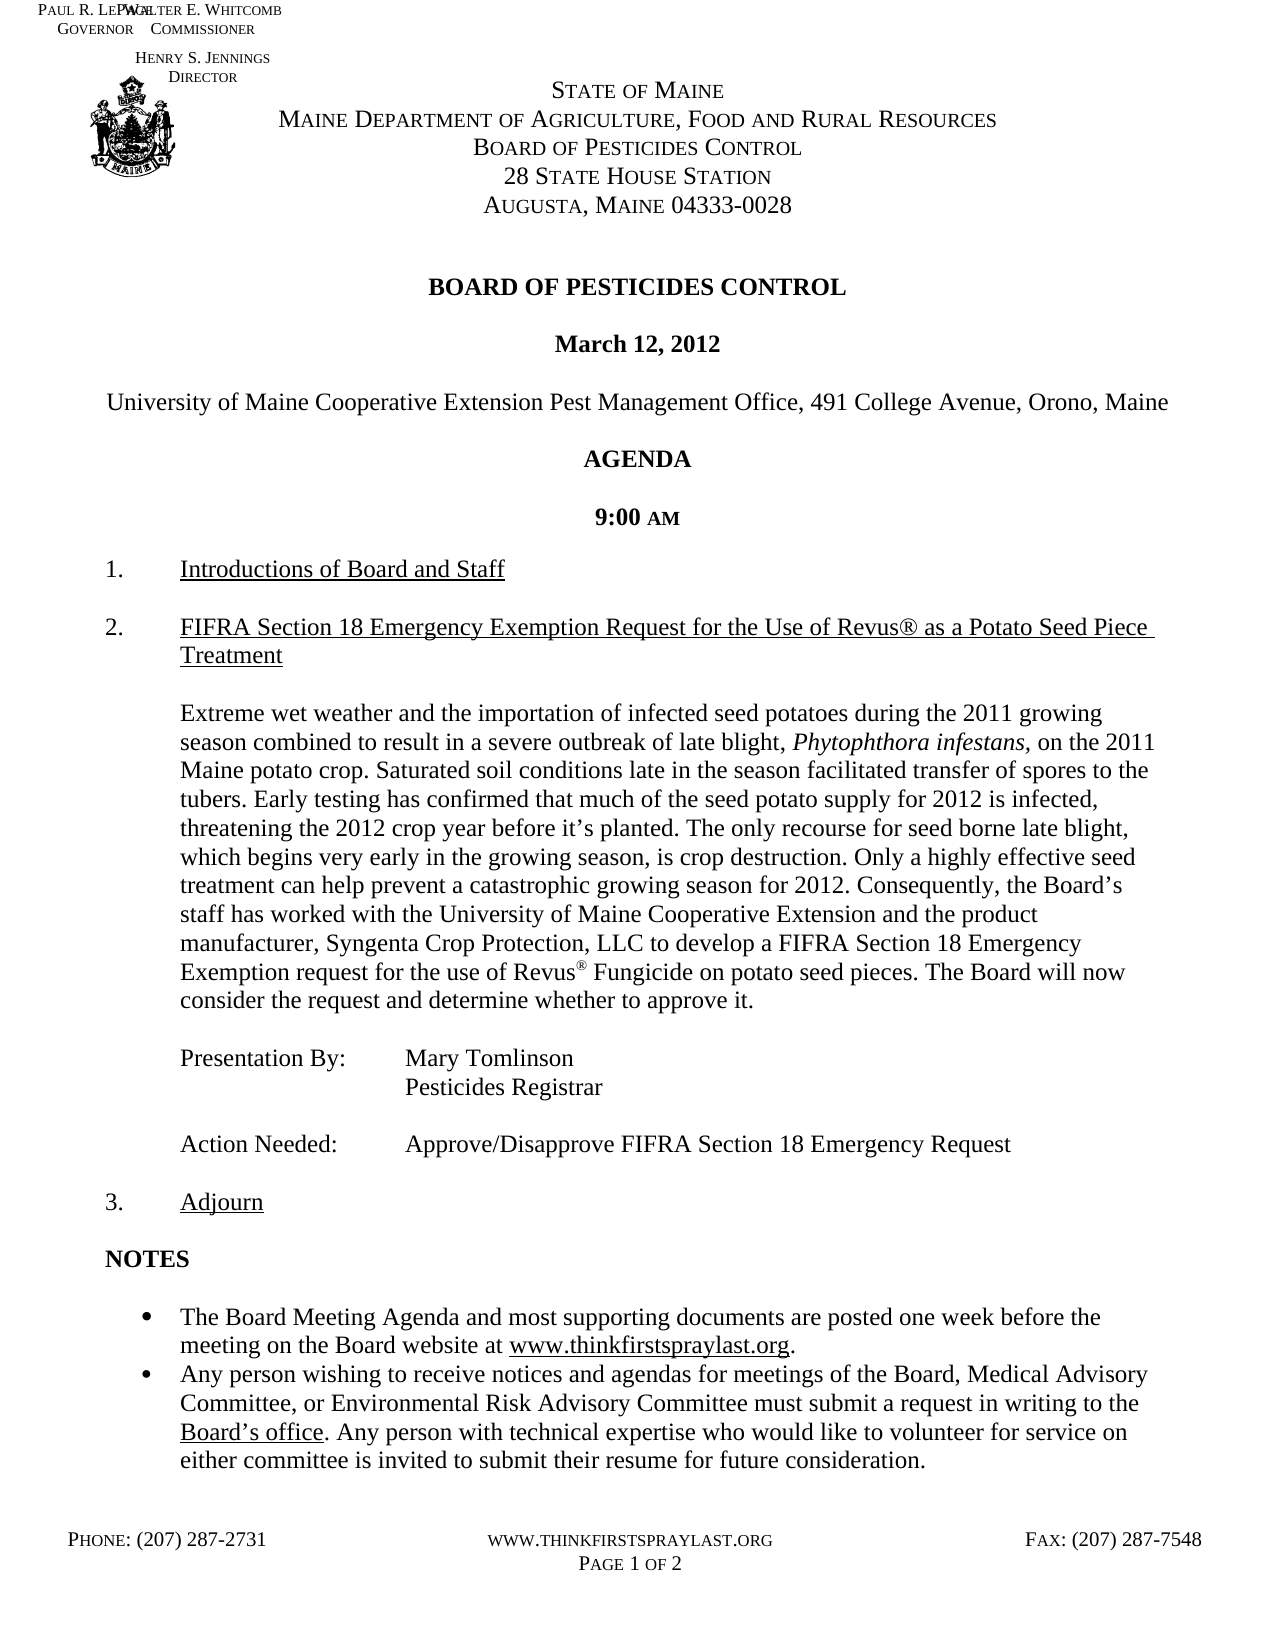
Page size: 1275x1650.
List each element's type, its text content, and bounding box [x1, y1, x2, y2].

subtitle AGENDA [105, 444, 1170, 473]
text Presentation By: Mary Tomlinson Pesticides Registrar [180, 1043, 1170, 1101]
picture [81, 75, 184, 178]
text 9:00 am [105, 502, 1170, 554]
picture [171, 75, 178, 81]
text 3. Adjourn [105, 1187, 1170, 1216]
text Action Needed: Approve/Disapprove FIFRA Section 18 Emergency Request [180, 1129, 1170, 1158]
text NOTES [105, 1244, 1170, 1273]
text 2. FIFRA Section 18 Emergency Exemption Request for the Use of Revus® as a Potato Seed Piece Treatment [105, 612, 1170, 669]
subtitle BOARD OF PESTICIDES CONTROL [105, 272, 1170, 300]
text Extreme wet weather and the importation of infected seed potatoes during the 2011 growing season combined to result in a severe outbreak of late blight, Phytophthora infestans, on the 2011 Maine potato crop. Saturated soil conditions late in the season facilitated transfer of spores to the tubers. Early testing has confirmed that much of the seed potato supply for 2012 is infected, threatening the 2012 crop year before it’s planted. The only recourse for seed borne late blight, which begins very early in the growing season, is crop destruction. Only a highly effective seed treatment can help prevent a catastrophic growing season for 2012. Consequently, the Board’s staff has worked with the University of Maine Cooperative Extension and the product manufacturer, Syngenta Crop Protection, LLC to develop a FIFRA Section 18 Emergency Exemption request for the use of Revus® Fungicide on potato seed pieces. The Board will now consider the request and determine whether to approve it. [180, 698, 1170, 1014]
text of Cooperative Extension Management Office, [105, 387, 1170, 415]
text 1. Introductions of Board and Staff [105, 554, 1170, 583]
list Any person wishing to receive notices and agendas for meetings of the Board, Medical Advisory Committee, or Environmental Risk Advisory Committee must submit a request in writing to the Board’s office. Any person with technical expertise who would like to volunteer for service on either committee is invited to submit their resume for future consideration. [142, 1359, 1170, 1474]
text March 12, 2012 [105, 329, 1170, 358]
list The Board Meeting Agenda and most supporting documents are posted one week before the meeting on the Board website at www.thinkfirstspraylast.org. [142, 1302, 1170, 1359]
